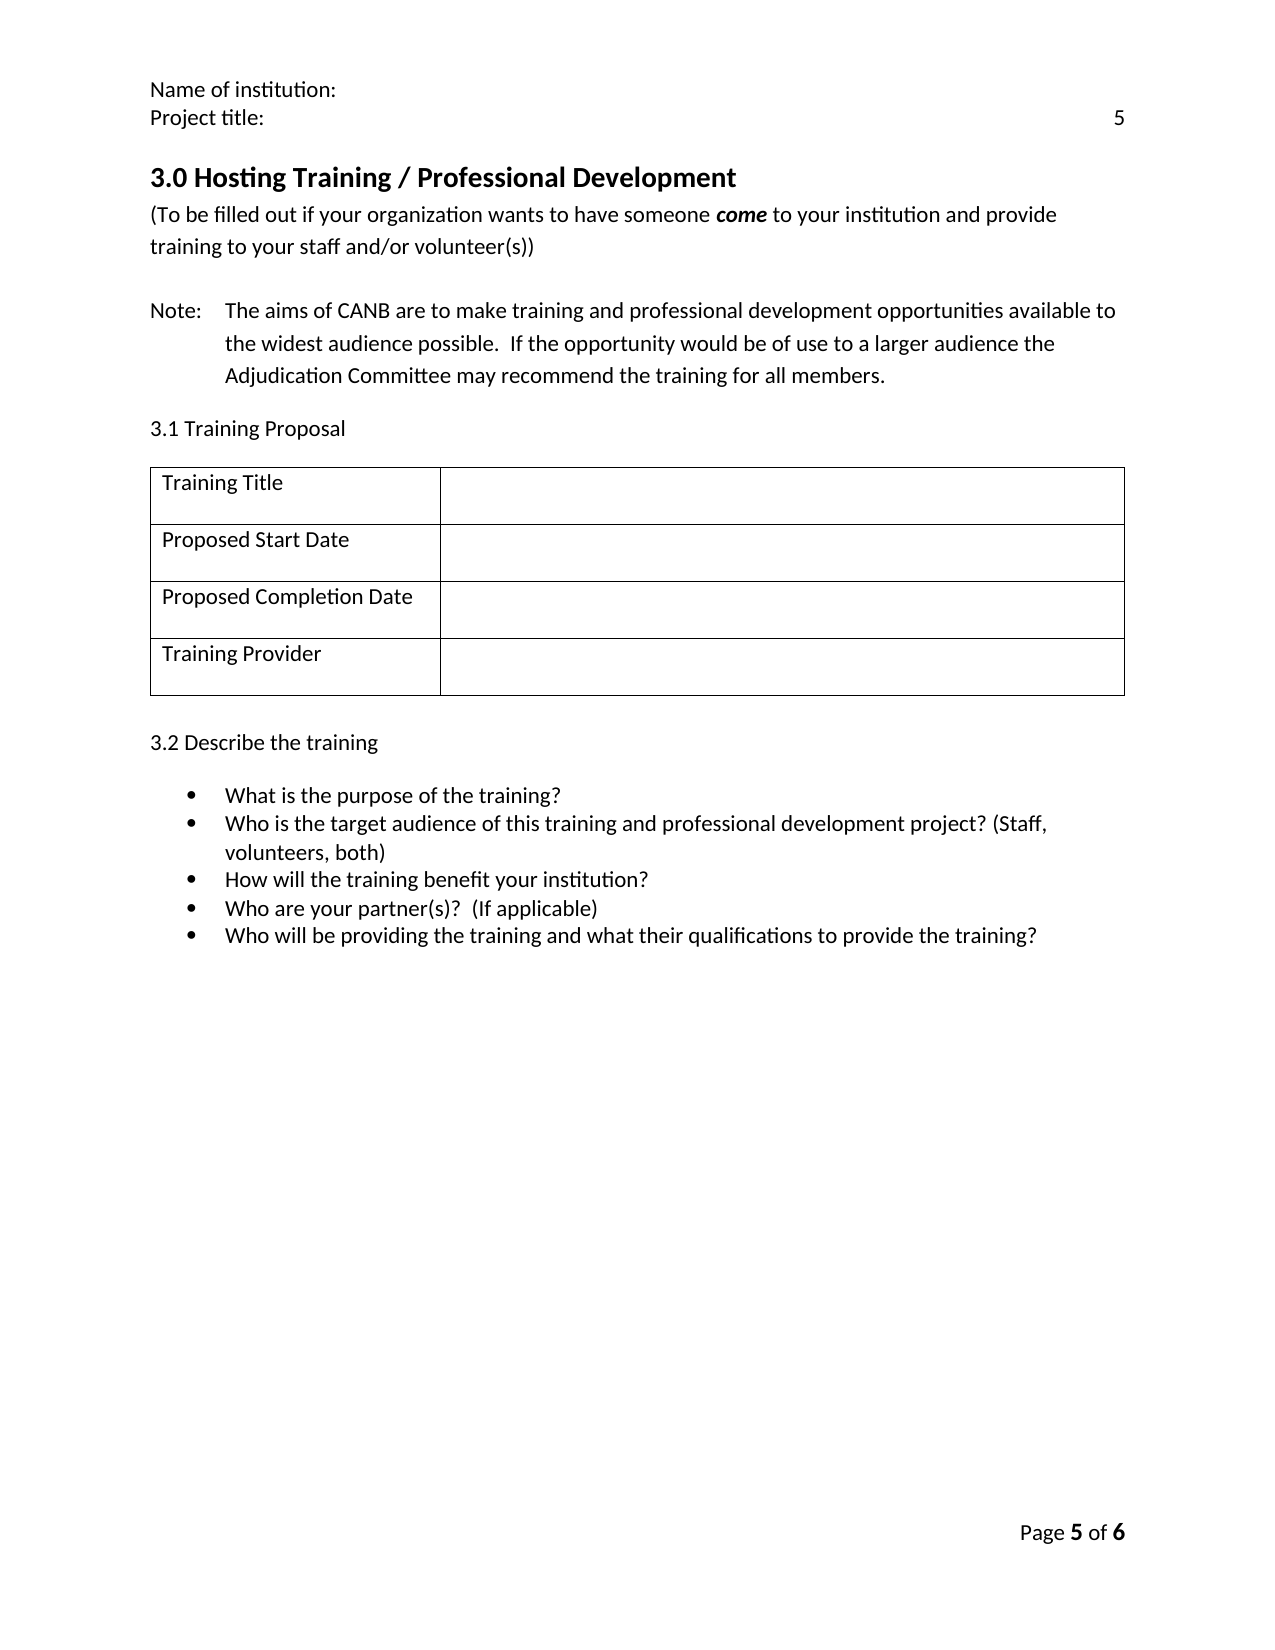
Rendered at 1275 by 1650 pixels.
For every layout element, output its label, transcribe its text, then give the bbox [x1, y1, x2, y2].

list Who is the target audience of this training and professional development project? (Staff, volunteers, both) [187, 809, 1125, 866]
list What is the purpose of the training? [187, 782, 1125, 809]
text (To be filled out if your organization wants to have someone come to your institution and provide training to your staff and/or volunteer(s)) [150, 200, 1125, 260]
table_cell Proposed Start Date [151, 525, 440, 581]
table_cell [441, 525, 1124, 581]
list How will the training benefit your institution? [187, 866, 1125, 894]
table_cell [441, 639, 1124, 695]
text 3.0 Hosting Training / Professional Development [150, 159, 1125, 195]
text 3.2 Describe the training [150, 696, 1125, 757]
table_cell Training Provider [151, 639, 440, 695]
table_header [441, 468, 1124, 524]
text Note: The aims of CANB are to make training and professional development opportunities available to the widest audience possible. If the opportunity would be of use to a larger audience the Adjudication Committee may recommend the training for all members. [150, 297, 1125, 389]
text 3.1 Training Proposal [150, 414, 1125, 442]
list Who are your partner(s)? (If applicable) [187, 894, 1125, 922]
table_header Training Title [151, 468, 440, 524]
list Who will be providing the training and what their qualifications to provide the training? [187, 922, 1125, 950]
table_cell [441, 582, 1124, 638]
table_cell Proposed Completion Date [151, 582, 440, 638]
